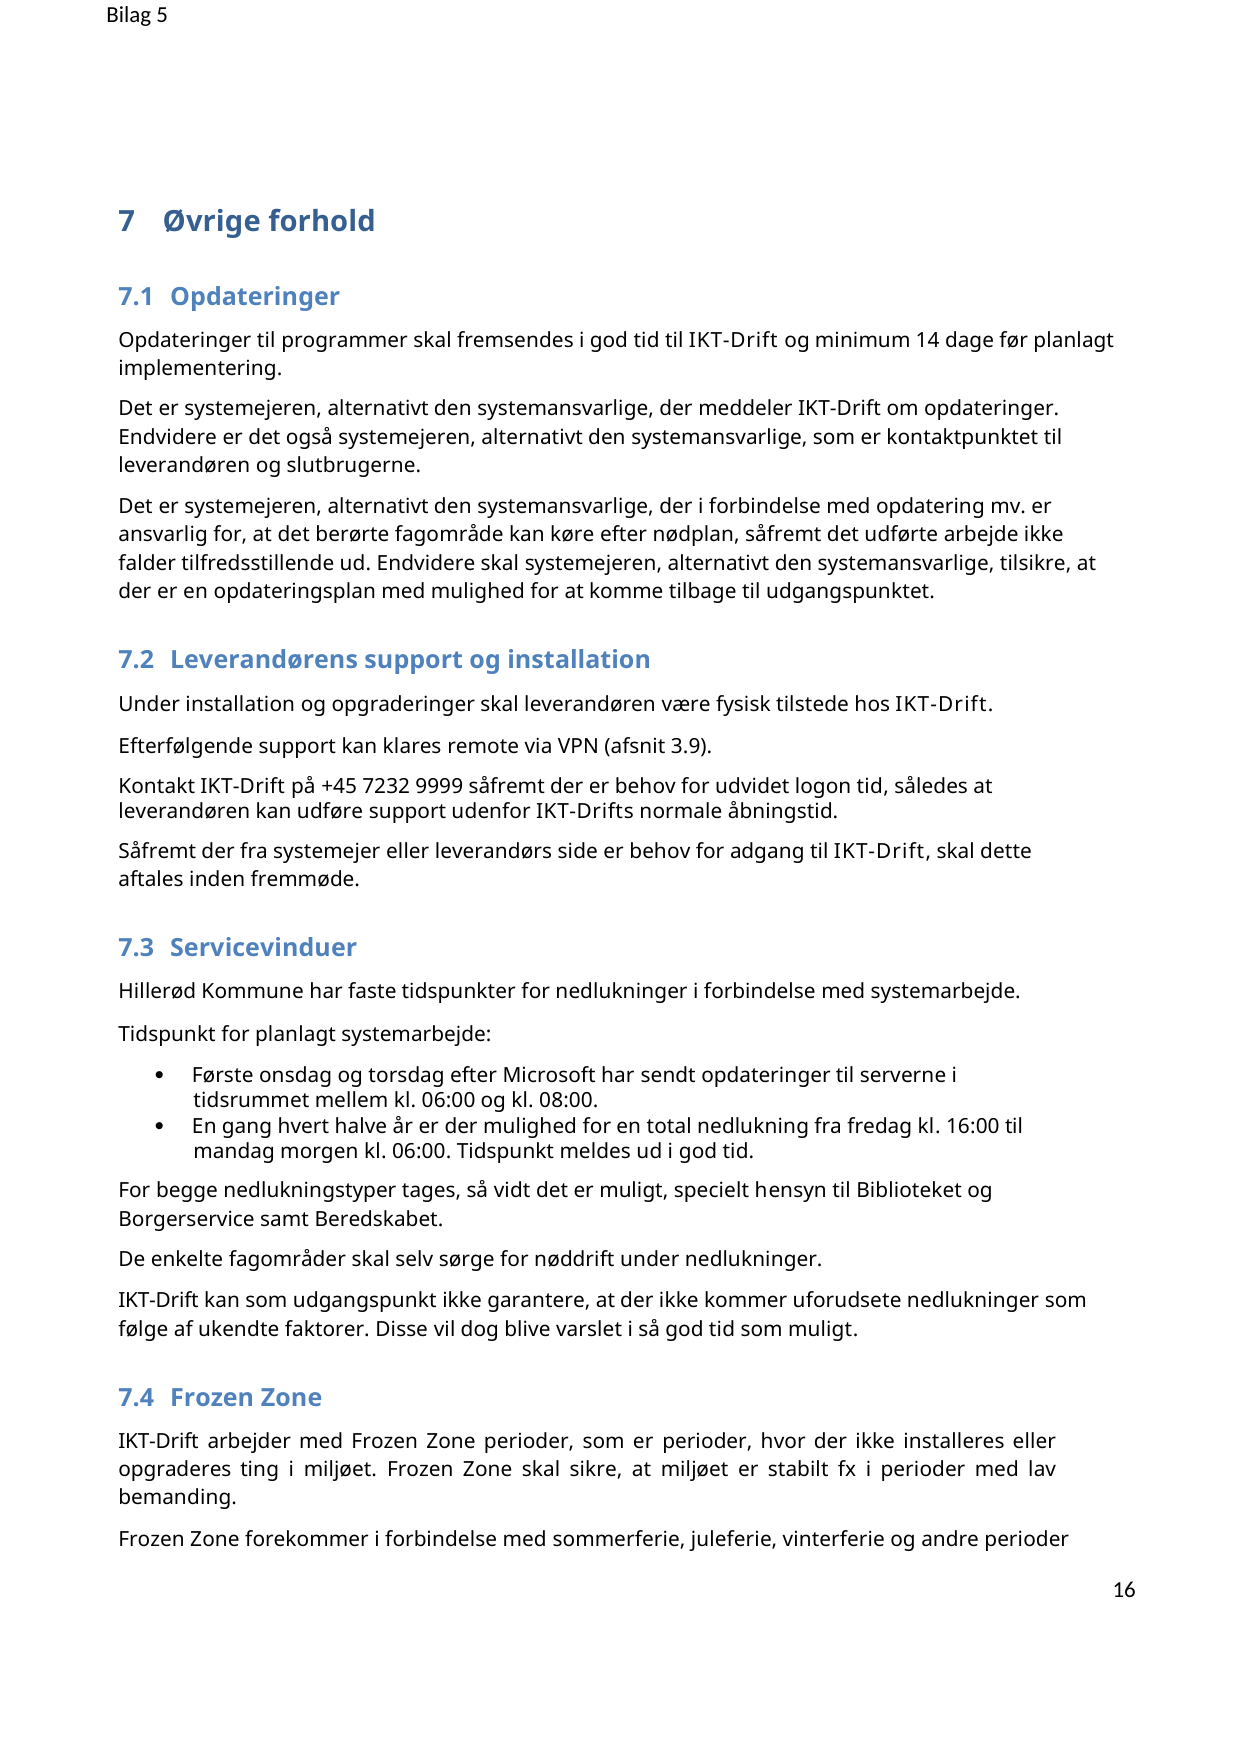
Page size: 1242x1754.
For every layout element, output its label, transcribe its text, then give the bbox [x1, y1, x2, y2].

text For begge nedlukningstyper tages, så vidt det er muligt, specielt hensyn til Biblioteket og [118, 1175, 1137, 1203]
text IKT-Drift arbejder med Frozen Zone perioder, som er perioder, hvor der ikke installeres eller opgraderes ting i miljøet. Frozen Zone skal sikre, at miljøet er stabilt fx i perioder med lav bemanding. [118, 1426, 1056, 1511]
text Under installation og opgraderinger skal leverandøren være fysisk tilstede hos IKT-Drift. Efterfølgende support kan klares remote via VPN (afsnit 3.9). [118, 689, 1116, 759]
text IKT-Drift kan som udgangspunkt ikke garantere, at der ikke kommer uforudsete nedlukninger som følge af ukendte faktorer. Disse vil dog blive varslet i så god tid som muligt. [118, 1285, 1121, 1342]
text Hillerød Kommune har faste tidspunkter for nedlukninger i forbindelse med systemarbejde. Tidspunkt for planlagt systemarbejde: [118, 977, 1083, 1048]
text De enkelte fagområder skal selv sørge for nøddrift under nedlukninger. [118, 1244, 1137, 1273]
text Kontakt IKT-Drift på +45 7232 9999 såfremt der er behov for udvidet logon tid, således at leverandøren kan udføre support udenfor IKT-Drifts normale åbningstid. [118, 774, 1112, 824]
text  En gang hvert halve år er der mulighed for en total nedlukning fra fredag kl. 16:00 til mandag morgen kl. 06:00. Tidspunkt meldes ud i god tid. [156, 1113, 1101, 1163]
text Såfremt der fra systemejer eller leverandørs side er behov for adgang til IKT-Drift, skal dette aftales inden fremmøde. [118, 836, 1077, 893]
text Det er systemejeren, alternativt den systemansvarlige, der meddeler IKT-Drift om opdateringer. Endvidere er det også systemejeren, alternativt den systemansvarlige, som er kontaktpunktet til leverandøren og slutbrugerne. [118, 393, 1098, 479]
text 7.2 Leverandørens support og installation [118, 642, 1137, 676]
text 7.1 Opdateringer [118, 278, 1137, 312]
text Borgerservice samt Beredskabet. [118, 1204, 1137, 1232]
text 7 Øvrige forhold [118, 200, 1137, 240]
text 7.4 Frozen Zone [118, 1379, 1137, 1413]
text Opdateringer til programmer skal fremsendes i god tid til IKT-Drift og minimum 14 dage før planlagt implementering. [118, 325, 1124, 382]
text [118, 1523, 1076, 1552]
text 7.3 Servicevinduer [118, 930, 1137, 964]
text Det er systemejeren, alternativt den systemansvarlige, der i forbindelse med opdatering mv. er ansvarlig for, at det berørte fagområde kan køre efter nødplan, såfremt det udførte arbejde ikke falder tilfredsstillende ud. Endvidere skal systemejeren, alternativt den systemansvarlige, tilsikre, at der er en opdateringsplan med mulighed for at komme tilbage til udgangspunktet. [118, 491, 1117, 604]
text  Første onsdag og torsdag efter Microsoft har sendt opdateringer til serverne i tidsrummet mellem kl. 06:00 og kl. 08:00. [156, 1062, 1013, 1113]
